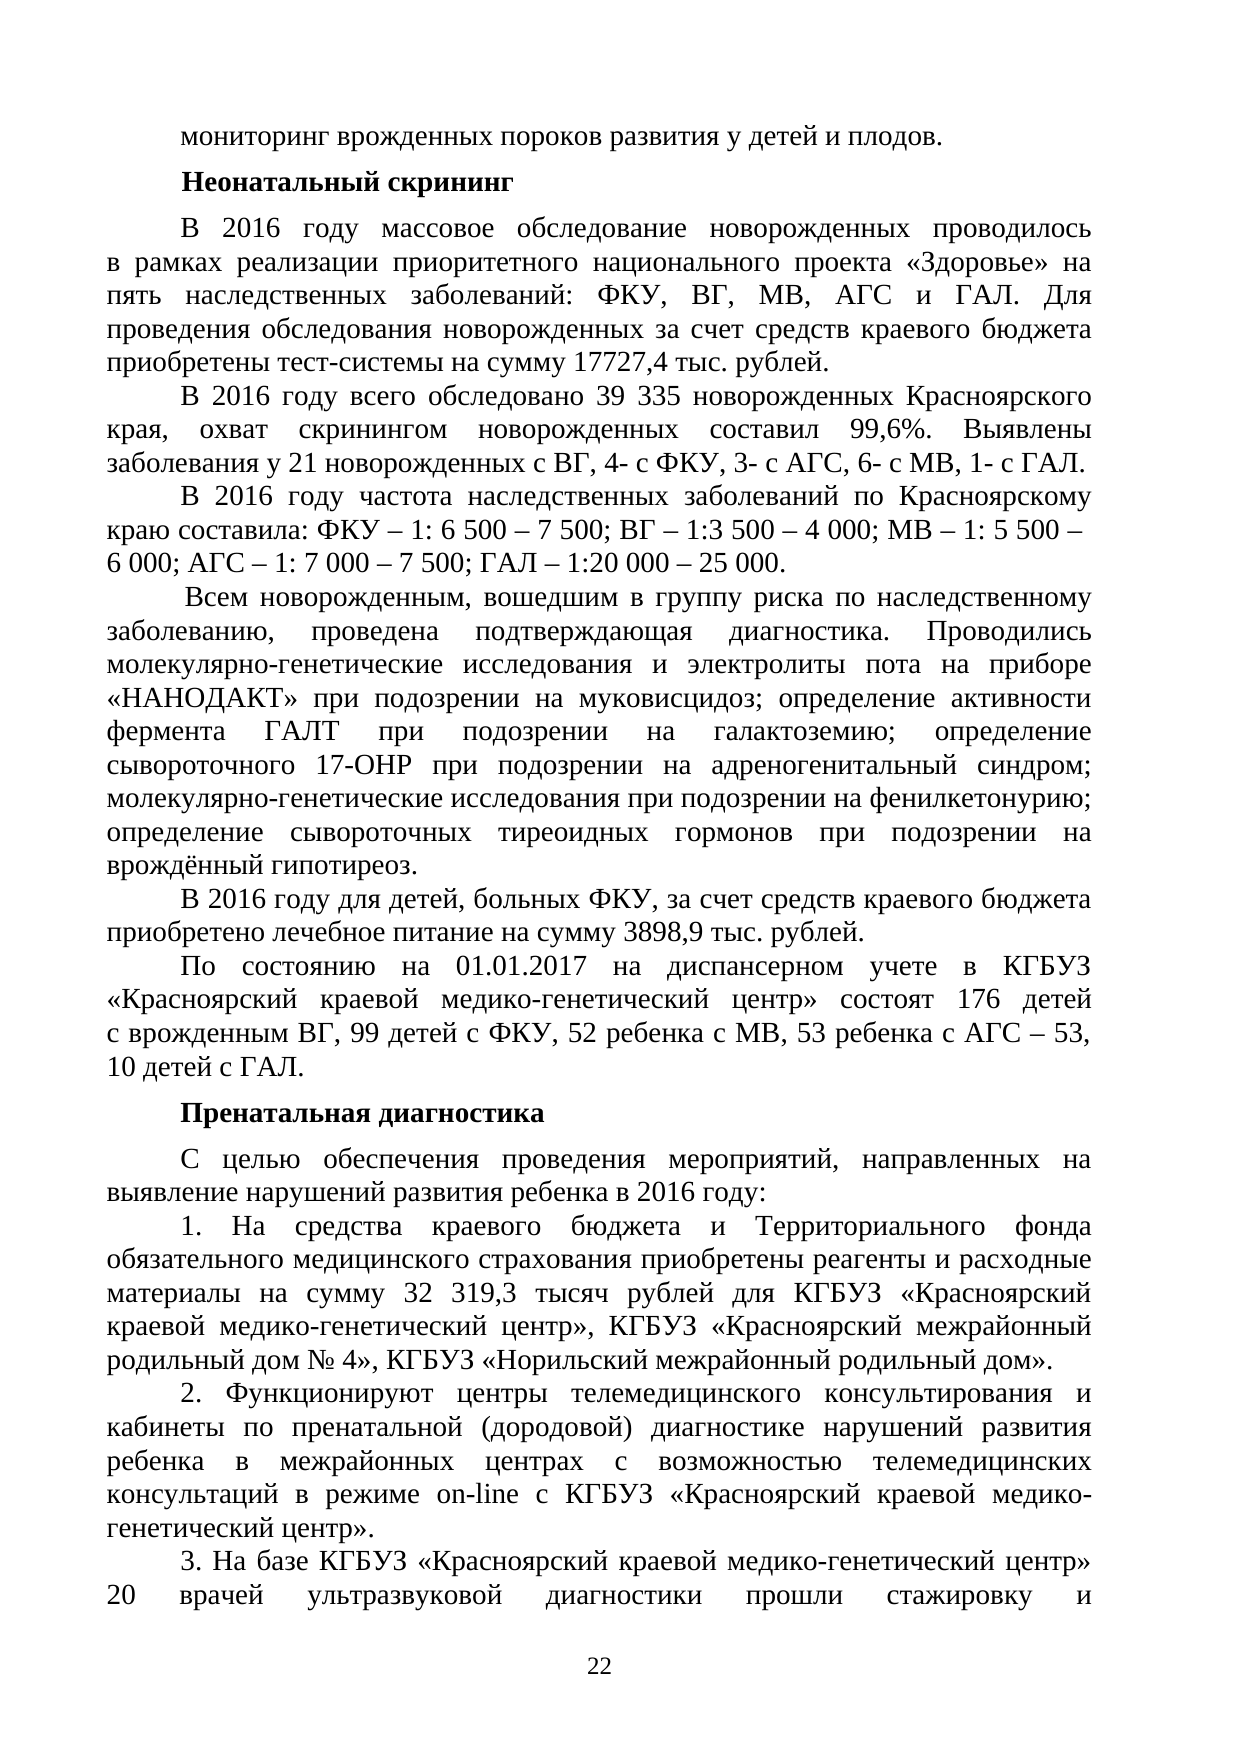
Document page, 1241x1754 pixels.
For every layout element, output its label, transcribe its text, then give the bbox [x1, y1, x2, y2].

text В 2016 году для детей, больных ФКУ, за счет средств краевого бюджета приобретено лечебное питание на сумму 3898,9 тыс. рублей. [106, 881, 1092, 948]
text 2. Функционируют центры телемедицинского консультирования и кабинеты по пренатальной (дородовой) диагностике нарушений развития ребенка в межрайонных центрах с возможностью телемедицинских консультаций в режиме on-line с КГБУЗ «Красноярский краевой медико-генетический центр». [106, 1376, 1092, 1543]
text Пренатальная диагностика [106, 1095, 1092, 1128]
text С целью обеспечения проведения мероприятий, направленных на выявление нарушений развития ребенка в 2016 году: [106, 1141, 1092, 1208]
text В 2016 году массовое обследование новорожденных проводилось в рамках реализации приоритетного национального проекта «Здоровье» на пять наследственных заболеваний: ФКУ, ВГ, МВ, АГС и ГАЛ. Для проведения обследования новорожденных за счет средств краевого бюджета приобретены тест-системы на сумму 17727,4 тыс. рублей. [106, 210, 1092, 378]
text В 2016 году всего обследовано 39 335 новорожденных Красноярского края, охват скринингом новорожденных составил 99,6%. Выявлены заболевания у 21 новорожденных с ВГ, 4- с ФКУ, 3- с АГС, 6- с МВ, 1- с ГАЛ. [106, 378, 1092, 478]
text В 2016 году частота наследственных заболеваний по Красноярскому краю составила: ФКУ – 1: 6 500 – 7 500; ВГ – 1:3 500 – 4 000; МВ – 1: 5 500 – 6 000; АГС – 1: 7 000 – 7 500; ГАЛ – 1:20 000 – 25 000. [106, 478, 1092, 579]
text Всем новорожденным, вошедшим в группу риска по наследственному заболеванию, проведена подтверждающая диагностика. Проводились молекулярно-генетические исследования и электролиты пота на приборе «НАНОДАКТ» при подозрении на муковисцидоз; определение активности фермента ГАЛТ при подозрении на галактоземию; определение сывороточного 17-ОНР при подозрении на адреногенитальный синдром; молекулярно-генетические исследования при подозрении на фенилкетонурию; определение сывороточных тиреоидных гормонов при подозрении на врождённый гипотиреоз. [106, 579, 1092, 881]
text 1. На средства краевого бюджета и Территориального фонда обязательного медицинского страхования приобретены реагенты и расходные материалы на сумму 32 319,3 тысяч рублей для КГБУЗ «Красноярский краевой медико-генетический центр», КГБУЗ «Красноярский межрайонный родильный дом № 4», КГБУЗ «Норильский межрайонный родильный дом». [106, 1208, 1092, 1376]
text Неонатальный скрининг [106, 164, 1092, 198]
text мониторинг врожденных пороков развития у детей и плодов. [106, 118, 1092, 152]
text По состоянию на 01.01.2017 на диспансерном учете в КГБУЗ «Красноярский краевой медико-генетический центр» состоят 176 детей с врожденным ВГ, 99 детей с ФКУ, 52 ребенка с МВ, 53 ребенка с АГС – 53, 10 детей с ГАЛ. [106, 948, 1092, 1082]
